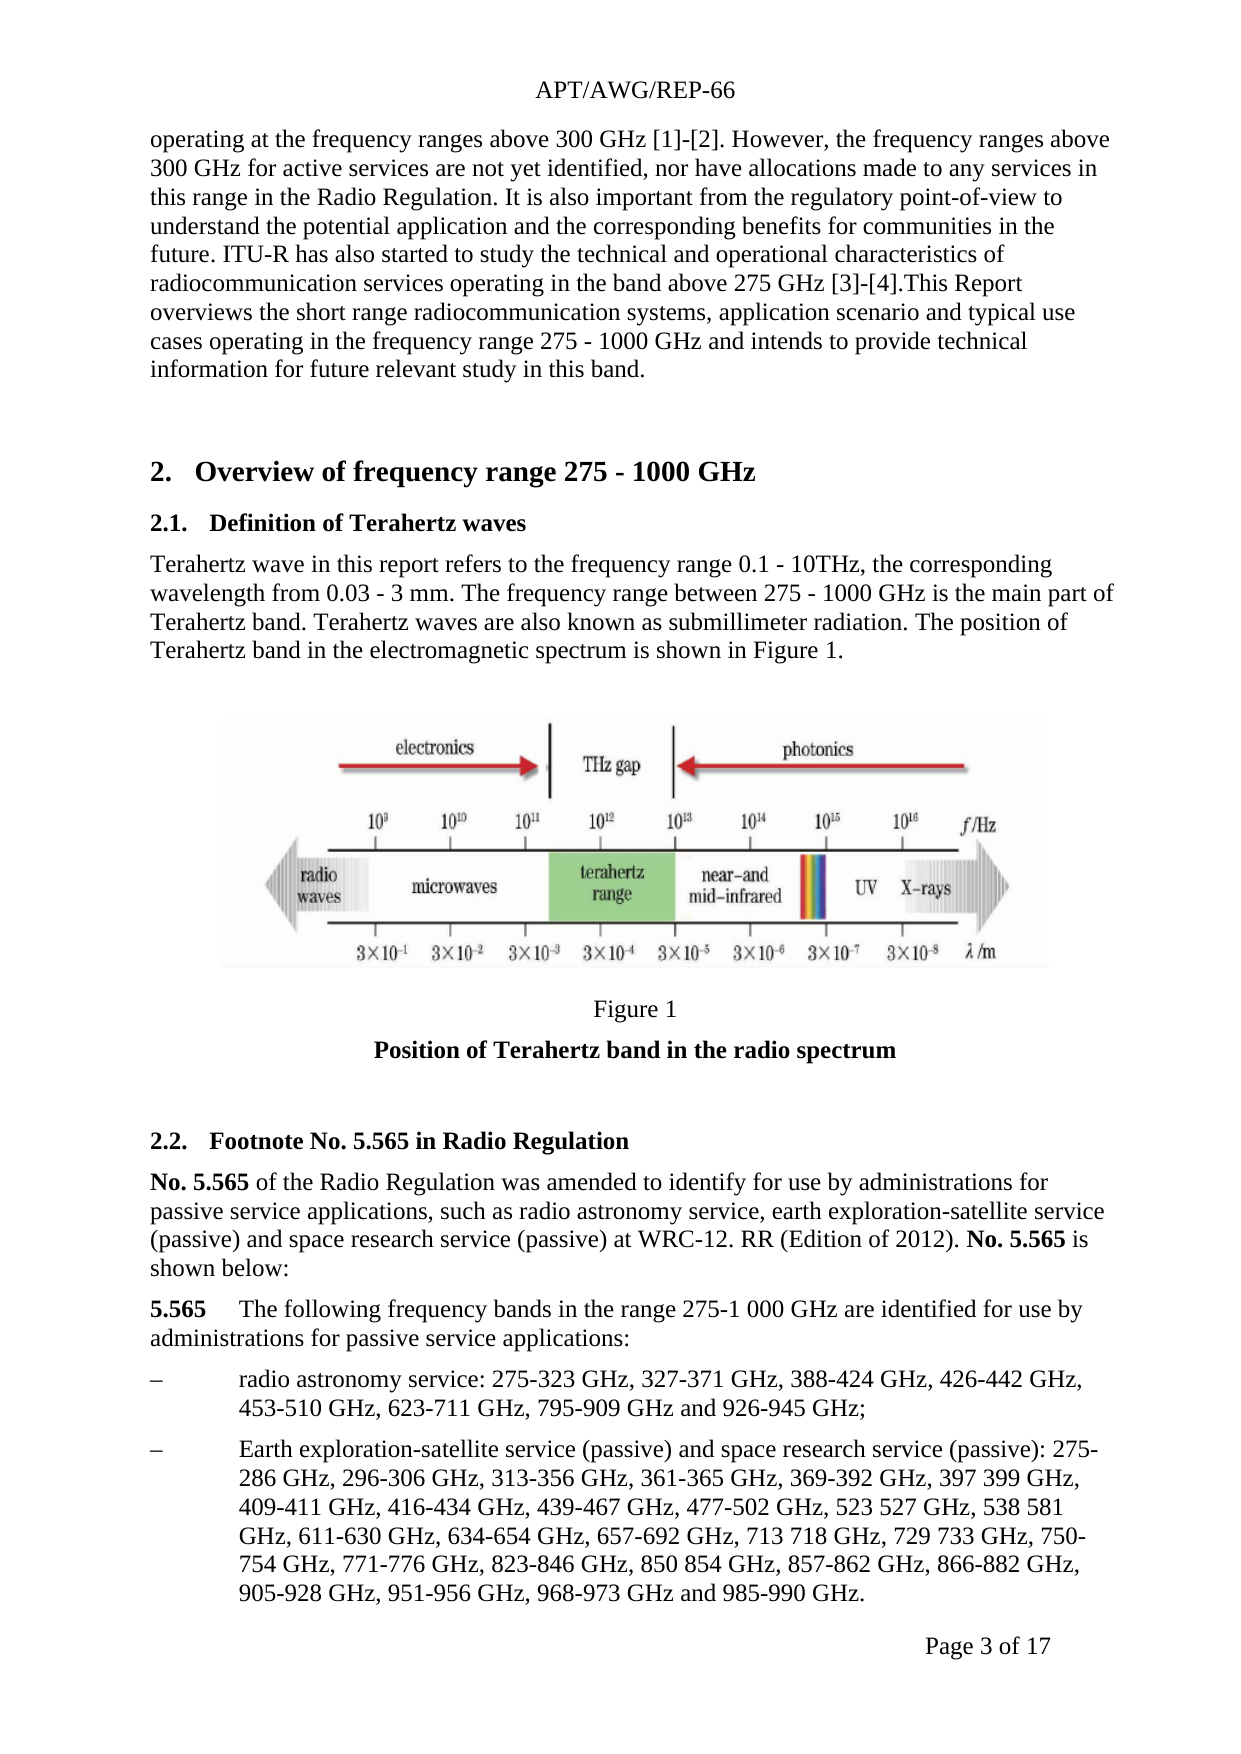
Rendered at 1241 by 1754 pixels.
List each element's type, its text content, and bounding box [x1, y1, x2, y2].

text – Earth exploration-satellite service (passive) and space research service (passive): 275-286 GHz, 296-306 GHz, 313-356 GHz, 361-365 GHz, 369-392 GHz, 397 399 GHz, 409-411 GHz, 416-434 GHz, 439-467 GHz, 477-502 GHz, 523 527 GHz, 538 581 GHz, 611-630 GHz, 634-654 GHz, 657-692 GHz, 713 718 GHz, 729 733 GHz, 750-754 GHz, 771-776 GHz, 823-846 GHz, 850 854 GHz, 857-862 GHz, 866-882 GHz, 905-928 GHz, 951-956 GHz, 968-973 GHz and 985-990 GHz. [150, 1434, 1120, 1607]
subtitle Definition of Terahertz waves [150, 508, 1120, 537]
picture [221, 718, 1049, 982]
text 5.565 The following frequency bands in the range 275-1 000 GHz are identified for use by administrations for passive service applications: [150, 1294, 1120, 1352]
text Position of Terahertz band in the radio spectrum [150, 1035, 1120, 1064]
subtitle Overview of frequency range 275 - 1000 GHz [150, 454, 1120, 487]
text Figure 1 [150, 994, 1120, 1022]
text – radio astronomy service: 275-323 GHz, 327-371 GHz, 388-424 GHz, 426-442 GHz, 453-510 GHz, 623-711 GHz, 795-909 GHz and 926-945 GHz; [150, 1364, 1120, 1422]
text No. 5.565 of the Radio Regulation was amended to identify for use by administrations for passive service applications, such as radio astronomy service, earth exploration-satellite service (passive) and space research service (passive) at WRC-12. RR (Edition of 2012). No. 5.565 is shown below: [150, 1167, 1120, 1282]
text Terahertz wave in this report refers to the frequency range 0.1 - 10THz, the corresponding wavelength from 0.03 - 3 mm. The frequency range between 275 - 1000 GHz is the main part of Terahertz band. Terahertz waves are also known as submillimeter radiation. The position of Terahertz band in the electromagnetic spectrum is shown in Figure 1. [150, 549, 1120, 664]
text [150, 124, 1120, 383]
subtitle Footnote No. 5.565 in Radio Regulation [150, 1126, 1120, 1154]
